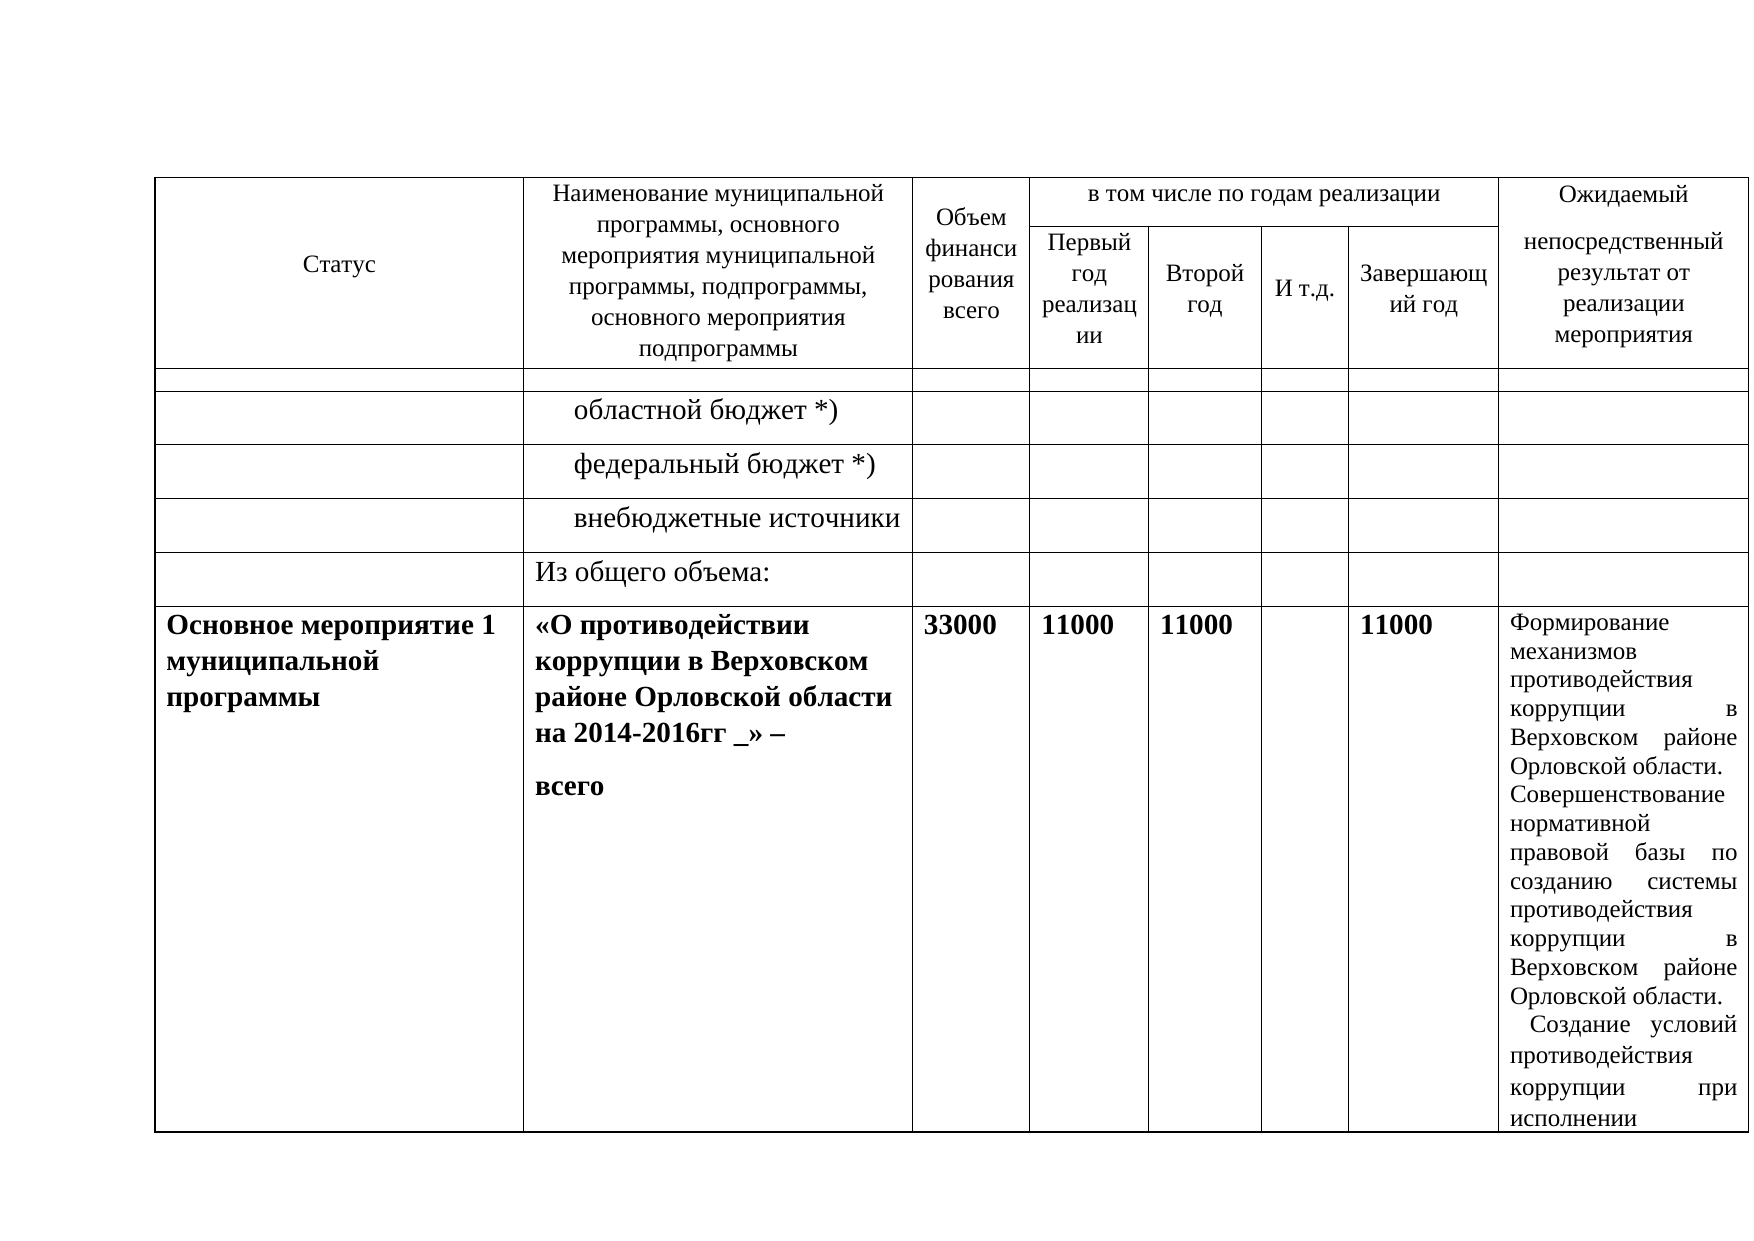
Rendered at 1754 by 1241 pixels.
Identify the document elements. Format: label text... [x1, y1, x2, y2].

table_cell [1262, 392, 1348, 444]
table_cell И т.д. [1262, 227, 1348, 367]
table_cell [1030, 369, 1148, 391]
table_cell 33000 [913, 607, 1029, 1131]
table_cell [156, 499, 523, 552]
table_cell 11000 [1030, 607, 1148, 1131]
table_cell [1349, 499, 1498, 552]
table_cell [1149, 445, 1261, 498]
table_cell Основное мероприятие 1 муниципальной программы [156, 607, 523, 1131]
table_cell внебюджетные источники [524, 499, 912, 552]
table_cell [156, 445, 523, 498]
table_cell [1149, 369, 1261, 391]
table_cell [156, 369, 523, 391]
table_cell [1262, 499, 1348, 552]
table_cell областной бюджет *) [524, 392, 912, 444]
table_cell [1030, 445, 1148, 498]
table_cell [524, 369, 912, 391]
table_header Ожидаемый непосредственный результат от реализации мероприятия [1499, 178, 1748, 367]
table_cell [1499, 553, 1748, 606]
table_cell [1262, 607, 1348, 1131]
table_cell [913, 553, 1029, 606]
table_cell [1349, 369, 1498, 391]
table_cell Формирование механизмов противодействия коррупции в Верховском районе Орловской области. Совершенствование нормативной правовой базы по созданию системы противодействия коррупции в Верховском районе Орловской области. Создание условий противодействия коррупции при исполнении функций и предоставлении муниципальных услуг органами местного самоуправления Верховского района Орловской области. Выявление коррупционных правонарушений, обеспечение надлежащего правового реагирования на эти правонарушения [1499, 607, 1748, 1131]
table_cell [913, 445, 1029, 498]
table_cell [1499, 392, 1748, 444]
table_cell [1499, 499, 1748, 552]
table_cell [1349, 445, 1498, 498]
table_cell [913, 392, 1029, 444]
table_cell федеральный бюджет *) [524, 445, 912, 498]
table_cell [1499, 369, 1748, 391]
table_cell 11000 [1149, 607, 1261, 1131]
table_cell [1262, 553, 1348, 606]
table_cell [913, 369, 1029, 391]
table_cell [156, 553, 523, 606]
table_cell [1262, 445, 1348, 498]
table_header в том числе по годам реализации [1030, 178, 1498, 226]
table_cell [1499, 445, 1748, 498]
table_header Наименование муниципальной программы, основного мероприятия муниципальной программы, подпрограммы, основного мероприятия подпрограммы [524, 178, 912, 367]
table_cell [1149, 499, 1261, 552]
table_cell Первый год реализации [1030, 227, 1148, 367]
table_cell [1149, 553, 1261, 606]
table_header Статус [156, 178, 523, 367]
table_cell Из общего объема: [524, 553, 912, 606]
table_header Объем финансирования всего [913, 178, 1029, 367]
table_cell [913, 499, 1029, 552]
table_cell [1030, 392, 1148, 444]
table_cell [1262, 369, 1348, 391]
table_cell Второй год [1149, 227, 1261, 367]
table_cell [1030, 553, 1148, 606]
table_cell [1349, 553, 1498, 606]
table_cell [1349, 392, 1498, 444]
table_cell 11000 [1349, 607, 1498, 1131]
table_cell Завершающий год [1349, 227, 1498, 367]
table_cell «О противодействии коррупции в Верховском районе Орловской области на 2014-2016гг _» – всего [524, 607, 912, 1131]
table_cell [156, 392, 523, 444]
table_cell [1149, 392, 1261, 444]
table_cell [1030, 499, 1148, 552]
